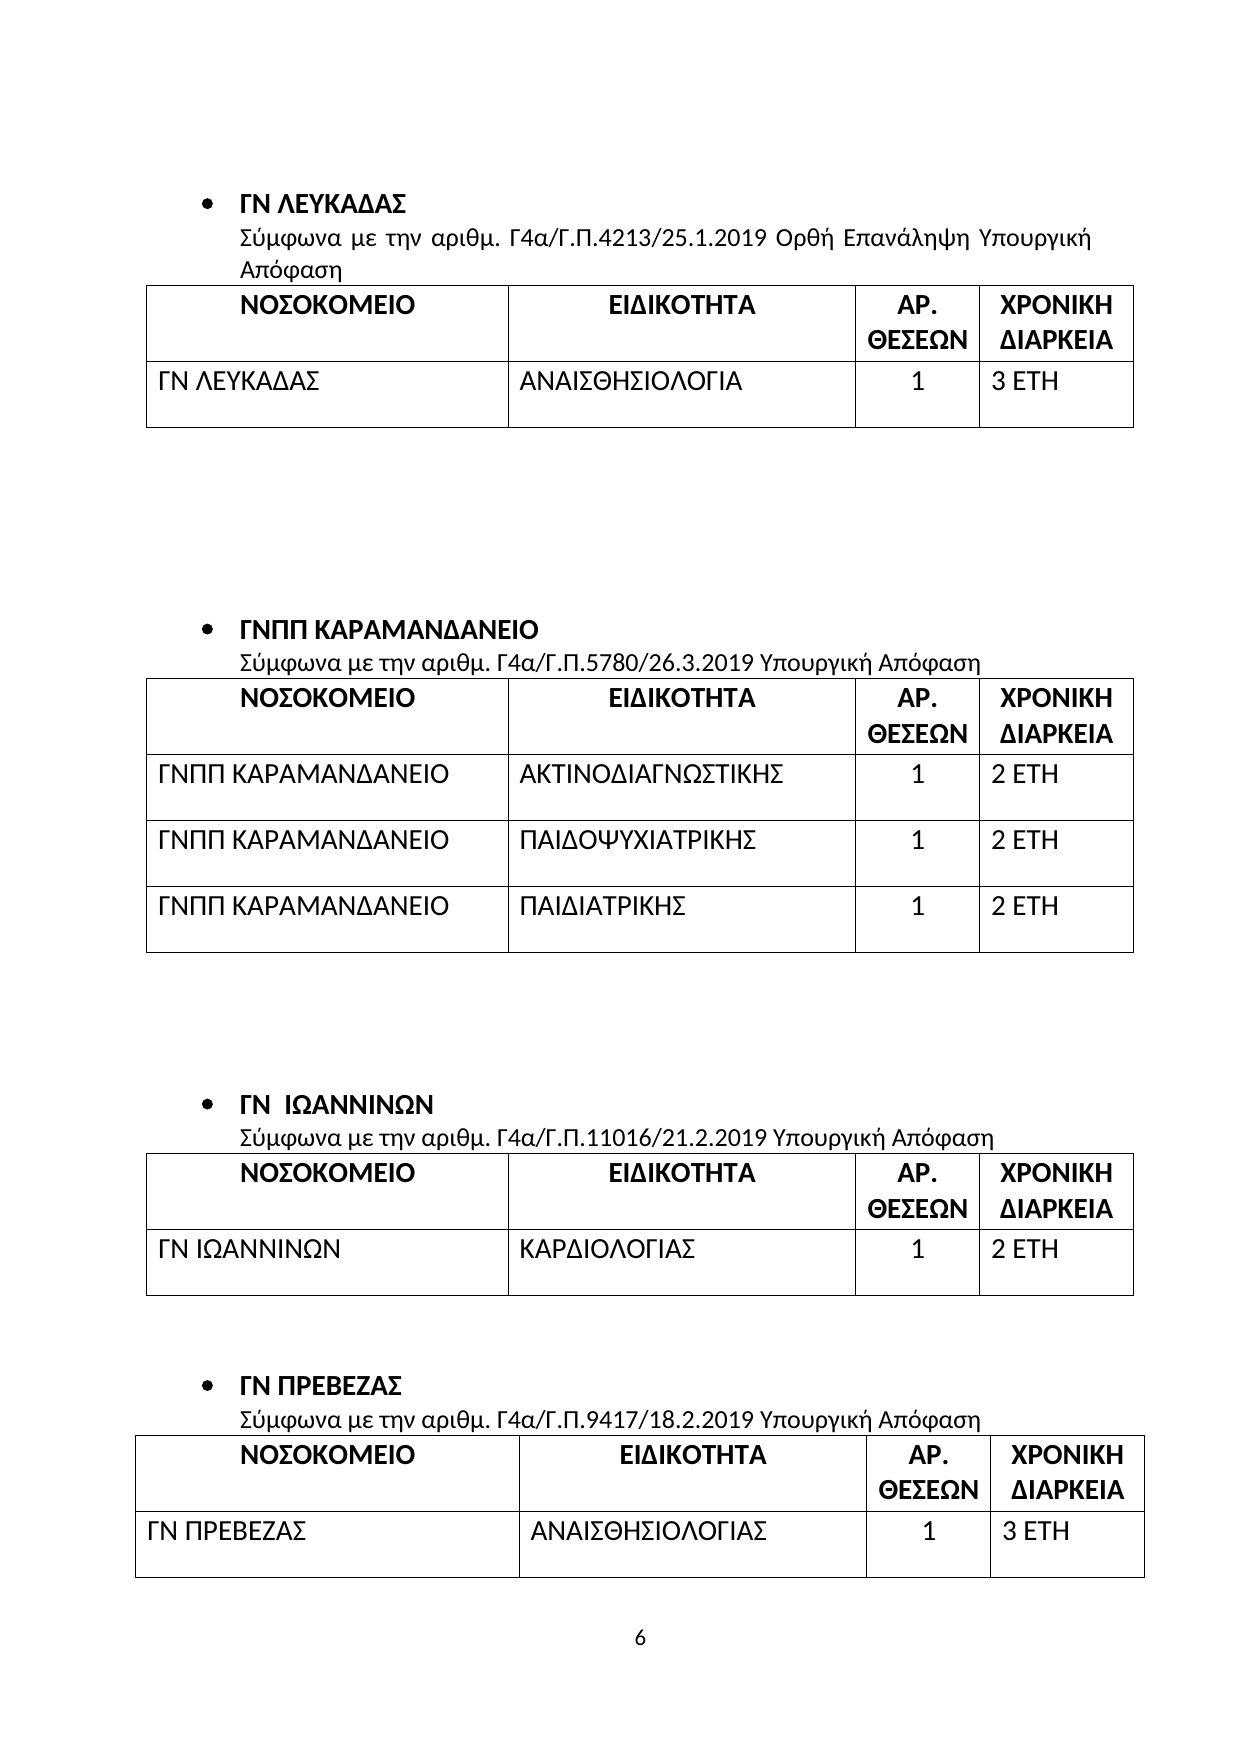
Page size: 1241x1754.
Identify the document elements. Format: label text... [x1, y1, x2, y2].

table_header ΝΟΣΟΚΟΜΕΙΟ [147, 1154, 508, 1229]
table_header ΧΡΟΝΙΚΗ ΔΙΑΡΚΕΙΑ [980, 286, 1133, 361]
table_cell ΓΝ ΛΕΥΚΑΔΑΣ [147, 362, 508, 427]
table_header ΑΡ. ΘΕΣΕΩΝ [867, 1436, 990, 1511]
table_cell 3 ΈΤΗ [980, 362, 1133, 427]
table_cell ΓΝΠΠ ΚΑΡΑΜΑΝΔΑΝΕΙΟ [147, 821, 508, 886]
table_cell ΠΑΙΔΟΨΥΧΙΑΤΡΙΚΗΣ [509, 821, 855, 886]
table_header ΕΙΔΙΚΟΤΗΤΑ [509, 679, 855, 754]
list ΓΝ ΛΕΥΚΑΔΑΣ [202, 186, 1093, 221]
table_cell 3 ΕΤΗ [991, 1512, 1144, 1577]
table_header ΝΟΣΟΚΟΜΕΙΟ [147, 286, 508, 361]
table_header ΑΡ. ΘΕΣΕΩΝ [856, 679, 979, 754]
table_cell ΓΝΠΠ ΚΑΡΑΜΑΝΔΑΝΕΙΟ [147, 755, 508, 820]
list Σύμφωνα με την αριθμ. Γ4α/Γ.Π.5780/26.3.2019 Υπουργική Απόφαση [240, 647, 1093, 678]
table_cell ΓΝ ΠΡΕΒΕΖΑΣ [136, 1512, 519, 1577]
table_header ΝΟΣΟΚΟΜΕΙΟ [136, 1436, 519, 1511]
table_cell ΑΝΑΙΣΘΗΣΙΟΛΟΓΙΑΣ [520, 1512, 866, 1577]
table_cell ΑΝΑΙΣΘΗΣΙΟΛΟΓΙΑ [509, 362, 855, 427]
table_header ΧΡΟΝΙΚΗ ΔΙΑΡΚΕΙΑ [991, 1436, 1144, 1511]
table_cell 2 ΈΤΗ [980, 887, 1133, 952]
list ΓΝ ΠΡΕΒΕΖΑΣ [202, 1367, 1093, 1403]
table_cell ΓΝΠΠ ΚΑΡΑΜΑΝΔΑΝΕΙΟ [147, 887, 508, 952]
table_header ΑΡ. ΘΕΣΕΩΝ [856, 286, 979, 361]
table_header ΕΙΔΙΚΟΤΗΤΑ [520, 1436, 866, 1511]
table_cell 1 [867, 1512, 990, 1577]
table_header ΧΡΟΝΙΚΗ ΔΙΑΡΚΕΙΑ [980, 679, 1133, 754]
table_cell 2 ΈΤΗ [980, 1230, 1133, 1295]
table_cell 2 ΈΤΗ [980, 821, 1133, 886]
list Σύμφωνα με την αριθμ. Γ4α/Γ.Π.4213/25.1.2019 Ορθή Επανάληψη Υπουργική Απόφαση [240, 221, 1093, 285]
table_cell ΑΚΤΙΝΟΔΙΑΓΝΩΣΤΙΚΗΣ [509, 755, 855, 820]
table_cell 1 [856, 755, 979, 820]
table_header ΕΙΔΙΚΟΤΗΤΑ [509, 286, 855, 361]
table_header ΕΙΔΙΚΟΤΗΤΑ [509, 1154, 855, 1229]
list ΓΝ ΙΩΑΝΝΙΝΩΝ [202, 1086, 1093, 1122]
table_header ΧΡΟΝΙΚΗ ΔΙΑΡΚΕΙΑ [980, 1154, 1133, 1229]
table_cell 1 [856, 887, 979, 952]
list Σύμφωνα με την αριθμ. Γ4α/Γ.Π.11016/21.2.2019 Υπουργική Απόφαση [240, 1122, 1093, 1153]
table_cell ΠΑΙΔΙΑΤΡΙΚΗΣ [509, 887, 855, 952]
table_cell ΓΝ ΙΩΑΝΝΙΝΩΝ [147, 1230, 508, 1295]
table_cell 1 [856, 821, 979, 886]
list ΓΝΠΠ ΚΑΡΑΜΑΝΔΑΝΕΙΟ [202, 611, 1093, 647]
table_header ΝΟΣΟΚΟΜΕΙΟ [147, 679, 508, 754]
table_cell 1 [856, 1230, 979, 1295]
table_header ΑΡ. ΘΕΣΕΩΝ [856, 1154, 979, 1229]
table_cell 2 ΈΤΗ [980, 755, 1133, 820]
table_cell ΚΑΡΔΙΟΛΟΓΙΑΣ [509, 1230, 855, 1295]
list Σύμφωνα με την αριθμ. Γ4α/Γ.Π.9417/18.2.2019 Υπουργική Απόφαση [240, 1403, 1093, 1435]
table_cell 1 [856, 362, 979, 427]
